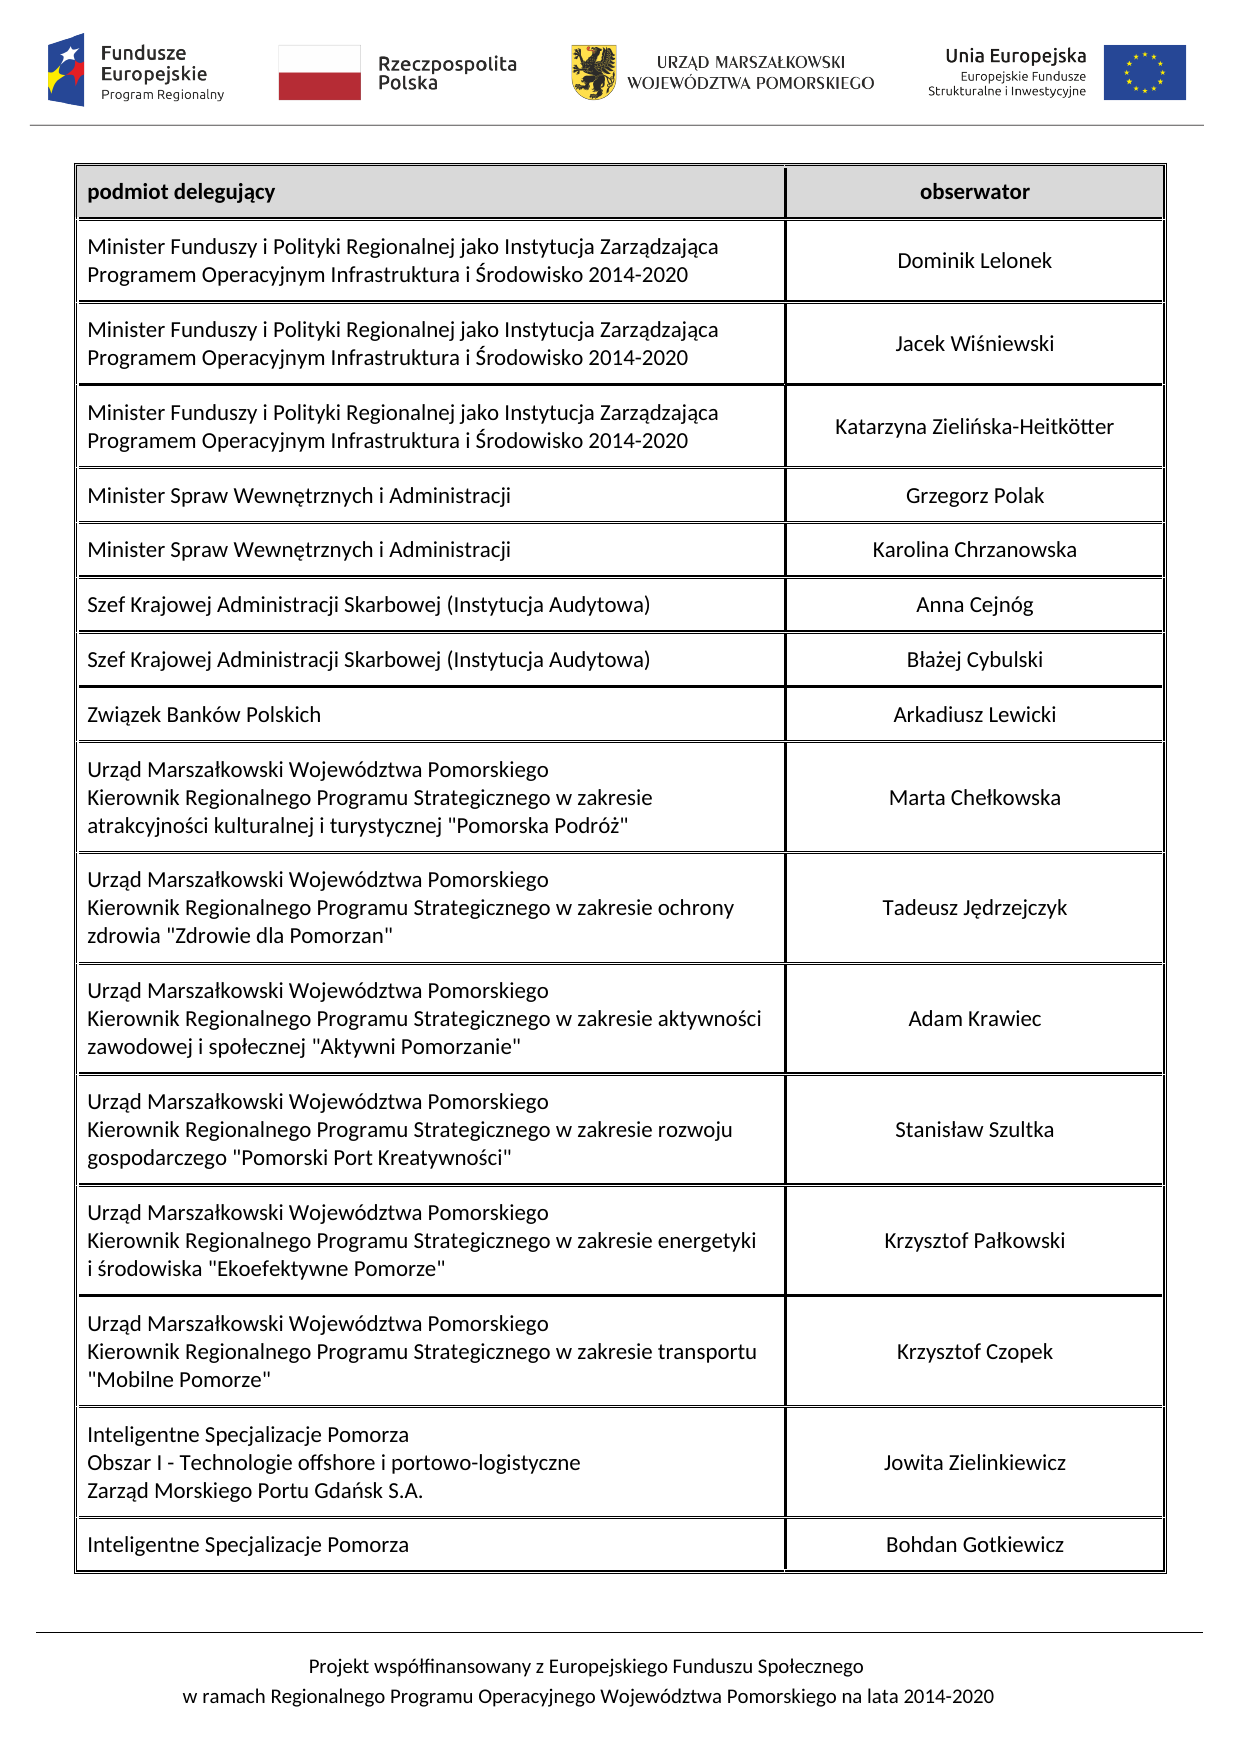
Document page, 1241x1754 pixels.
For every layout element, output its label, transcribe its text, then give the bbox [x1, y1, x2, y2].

table_cell Jowita Zielinkiewicz [785, 1405, 1165, 1516]
table_cell Minister Funduszy i Polityki Regionalnej jako Instytucja Zarządzająca Programem Operacyjnym Infrastruktura i Środowisko 2014-2020 [77, 300, 784, 383]
table_cell Błażej Cybulski [787, 630, 1164, 685]
table_cell Urząd Marszałkowski Województwa Pomorskiego Kierownik Regionalnego Programu Strategicznego w zakresie transportu "Mobilne Pomorze" [77, 1294, 784, 1405]
table_cell Adam Krawiec [787, 961, 1164, 1072]
table_cell Krzysztof Pałkowski [787, 1183, 1164, 1294]
table_cell Urząd Marszałkowski Województwa Pomorskiego Kierownik Regionalnego Programu Strategicznego w zakresie ochrony zdrowia "Zdrowie dla Pomorzan" [75, 851, 785, 961]
picture [29, 14, 1204, 126]
table_cell Inteligentne Specjalizacje Pomorza Obszar I - Technologie offshore i portowo-logistyczne Zarząd Morskiego Portu Gdańsk S.A. [75, 1405, 785, 1516]
table_cell Urząd Marszałkowski Województwa Pomorskiego Kierownik Regionalnego Programu Strategicznego w zakresie energetyki i środowiska "Ekoefektywne Pomorze" [77, 1183, 784, 1294]
table_cell Minister Spraw Wewnętrznych i Administracji [75, 466, 785, 521]
table_cell Urząd Marszałkowski Województwa Pomorskiego Kierownik Regionalnego Programu Strategicznego w zakresie aktywności zawodowej i społecznej "Aktywni Pomorzanie" [77, 961, 784, 1072]
table_cell Tadeusz Jędrzejczyk [785, 851, 1165, 961]
table_cell Urząd Marszałkowski Województwa Pomorskiego Kierownik Regionalnego Programu Strategicznego w zakresie atrakcyjności kulturalnej i turystycznej "Pomorska Podróż" [75, 740, 785, 851]
table_cell Jacek Wiśniewski [787, 300, 1164, 383]
table_cell Minister Funduszy i Polityki Regionalnej jako Instytucja Zarządzająca Programem Operacyjnym Infrastruktura i Środowisko 2014-2020 [75, 383, 784, 466]
table_header obserwator [785, 166, 1163, 217]
table_cell Katarzyna Zielińska-Heitkötter [787, 383, 1165, 466]
table_cell Dominik Lelonek [787, 217, 1164, 300]
table_cell Anna Cejnóg [787, 575, 1164, 630]
table_cell Karolina Chrzanowska [785, 521, 1165, 575]
table_cell Związek Banków Polskich [77, 685, 784, 740]
table_cell Szef Krajowej Administracji Skarbowej (Instytucja Audytowa) [77, 575, 784, 630]
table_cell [77, 217, 784, 300]
table_cell Marta Chełkowska [785, 740, 1165, 851]
table_cell Bohdan Gotkiewicz [785, 1516, 1165, 1570]
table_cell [75, 1516, 785, 1570]
table_cell Minister Spraw Wewnętrznych i Administracji [75, 521, 785, 575]
table_cell Krzysztof Czopek [787, 1294, 1163, 1405]
table_cell Urząd Marszałkowski Województwa Pomorskiego Kierownik Regionalnego Programu Strategicznego w zakresie rozwoju gospodarczego "Pomorski Port Kreatywności" [77, 1072, 784, 1183]
table_cell Arkadiusz Lewicki [787, 685, 1163, 740]
table_header podmiot delegujący [77, 164, 785, 217]
table_cell Stanisław Szultka [787, 1072, 1164, 1183]
table_cell Grzegorz Polak [785, 466, 1165, 521]
table_cell Szef Krajowej Administracji Skarbowej (Instytucja Audytowa) [77, 630, 784, 685]
